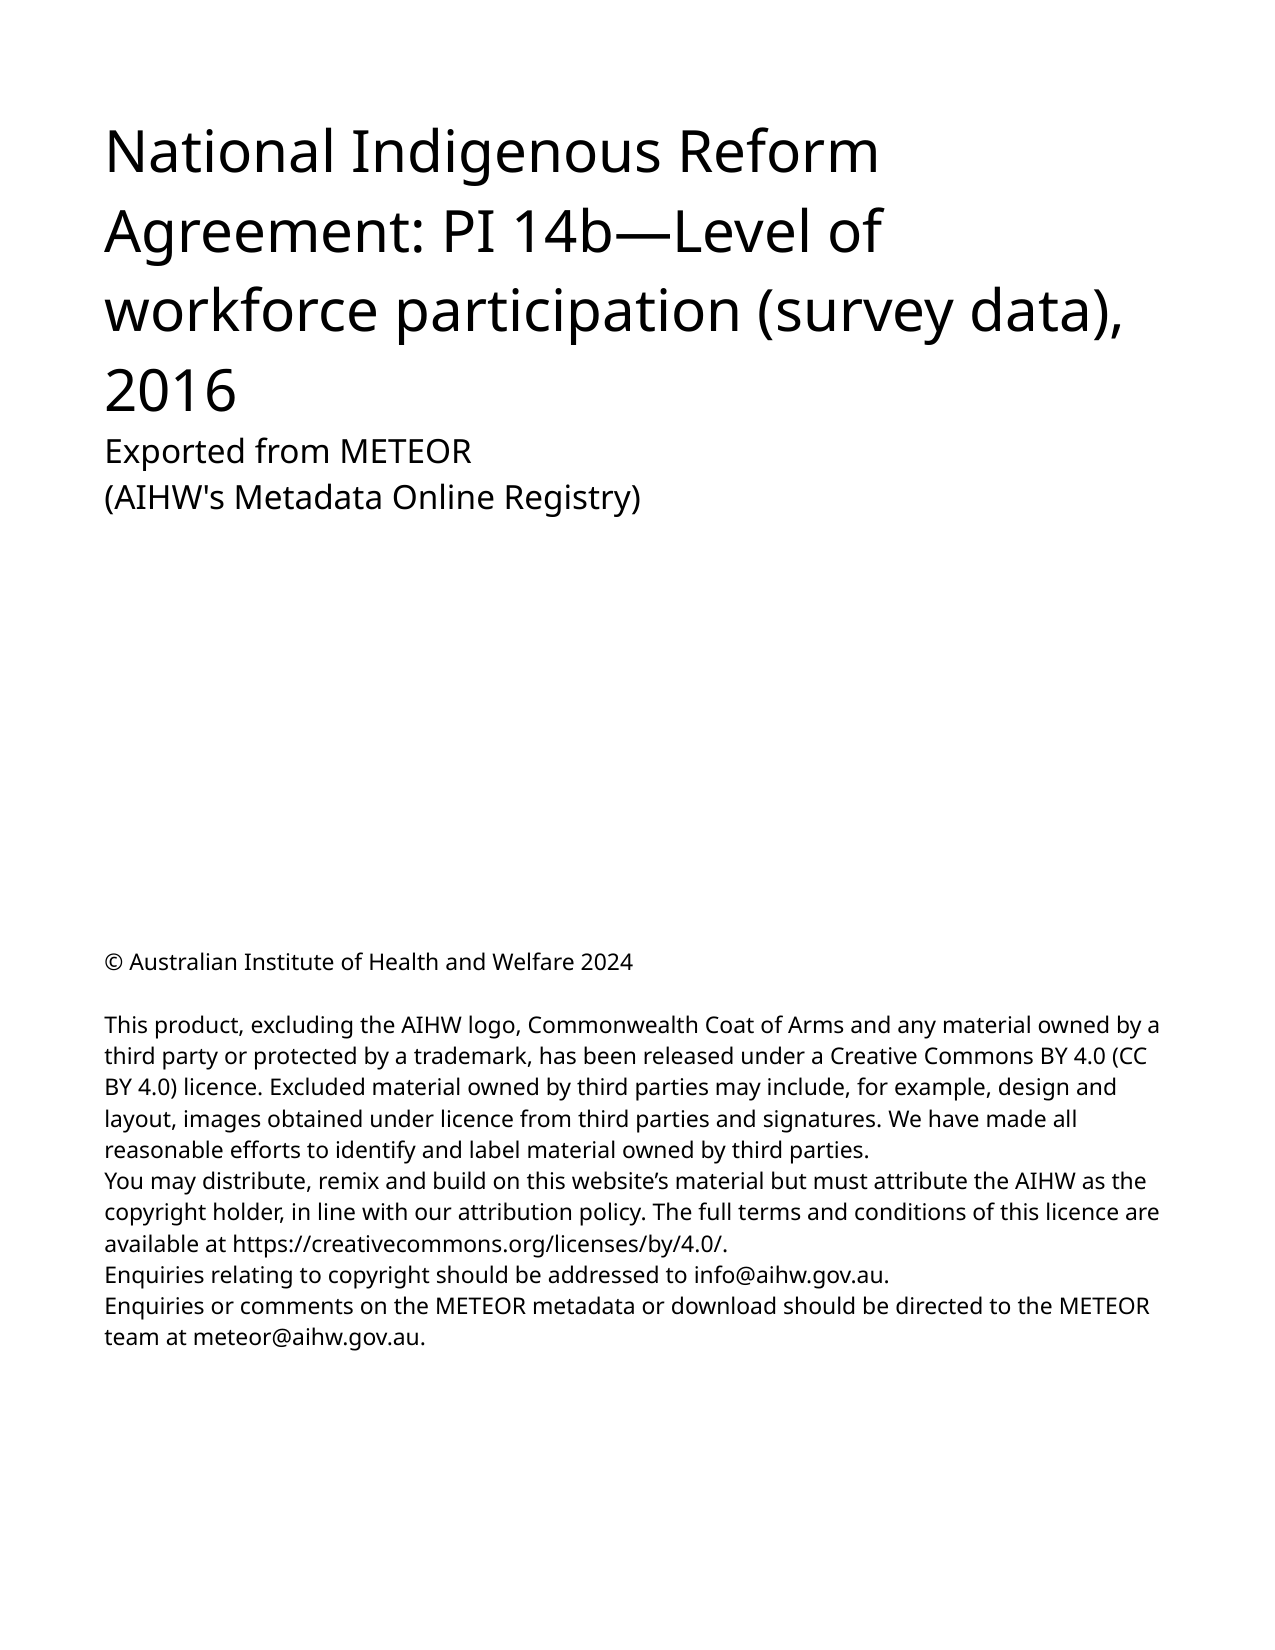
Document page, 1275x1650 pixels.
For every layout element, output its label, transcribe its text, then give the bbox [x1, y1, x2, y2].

text You may distribute, remix and build on this website’s material but must attribute the AIHW as the copyright holder, in line with our attribution policy. The full terms and conditions of this licence are available at https://creativecommons.org/licenses/by/4.0/. [104, 1165, 1171, 1259]
subtitle Exported from METEOR [104, 428, 1171, 474]
text © Australian Institute of Health and Welfare 2024 [104, 946, 1171, 977]
text Enquiries or comments on the METEOR metadata or download should be directed to the METEOR team at meteor@aihw.gov.au. [104, 1290, 1171, 1352]
subtitle (AIHW's Metadata Online Registry) [104, 474, 1171, 519]
text This product, excluding the AIHW logo, Commonwealth Coat of Arms and any material owned by a third party or protected by a trademark, has been released under a Creative Commons BY 4.0 (CC BY 4.0) licence. Excluded material owned by third parties may include, for example, design and layout, images obtained under licence from third parties and signatures. We have made all reasonable efforts to identify and label material owned by third parties. [104, 1009, 1171, 1165]
title National Indigenous Reform Agreement: PI 14b—Level of workforce participation (survey data), 2016 [104, 110, 1171, 428]
text Enquiries relating to copyright should be addressed to info@aihw.gov.au. [104, 1259, 1171, 1290]
